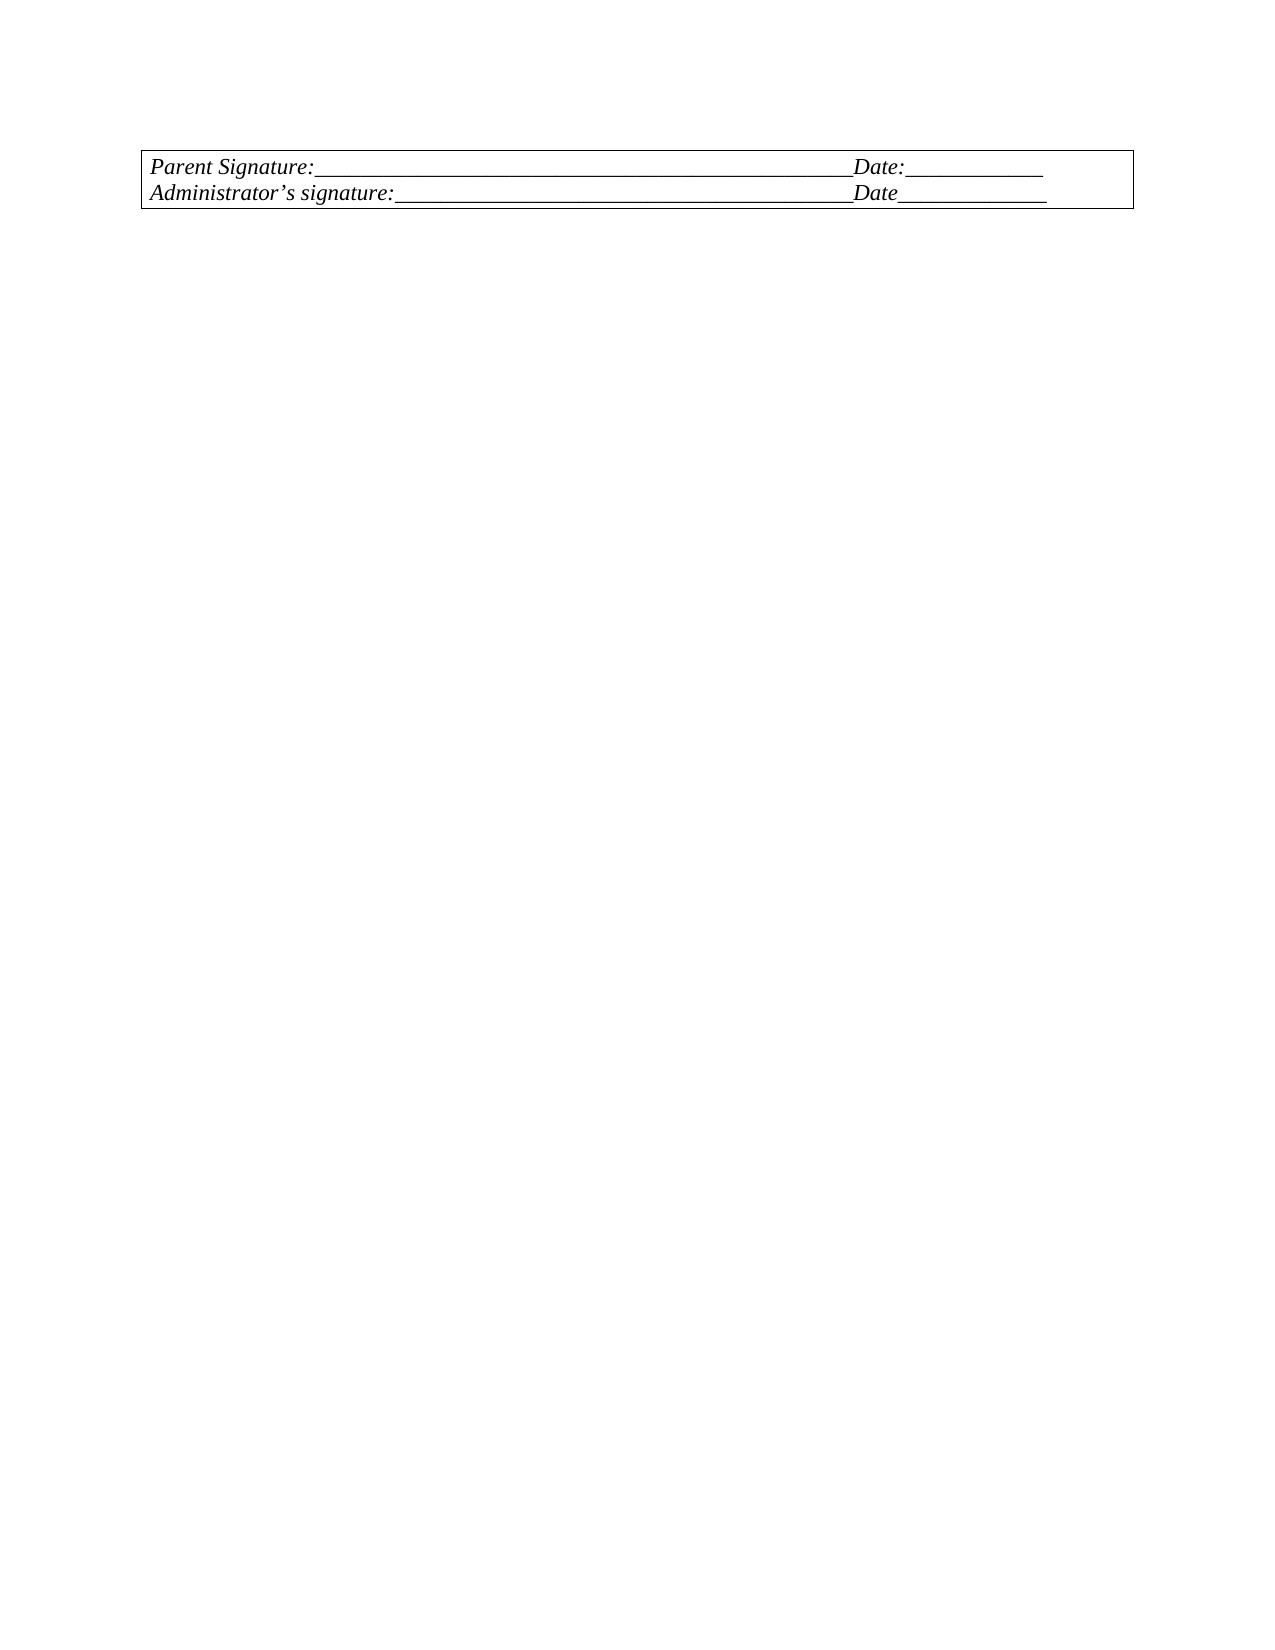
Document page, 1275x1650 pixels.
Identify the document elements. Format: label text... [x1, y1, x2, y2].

text Administrator’s signature:________________________________________Date_____________ [142, 176, 1133, 208]
text Parent Signature:_______________________________________________Date:____________ [142, 151, 1133, 176]
